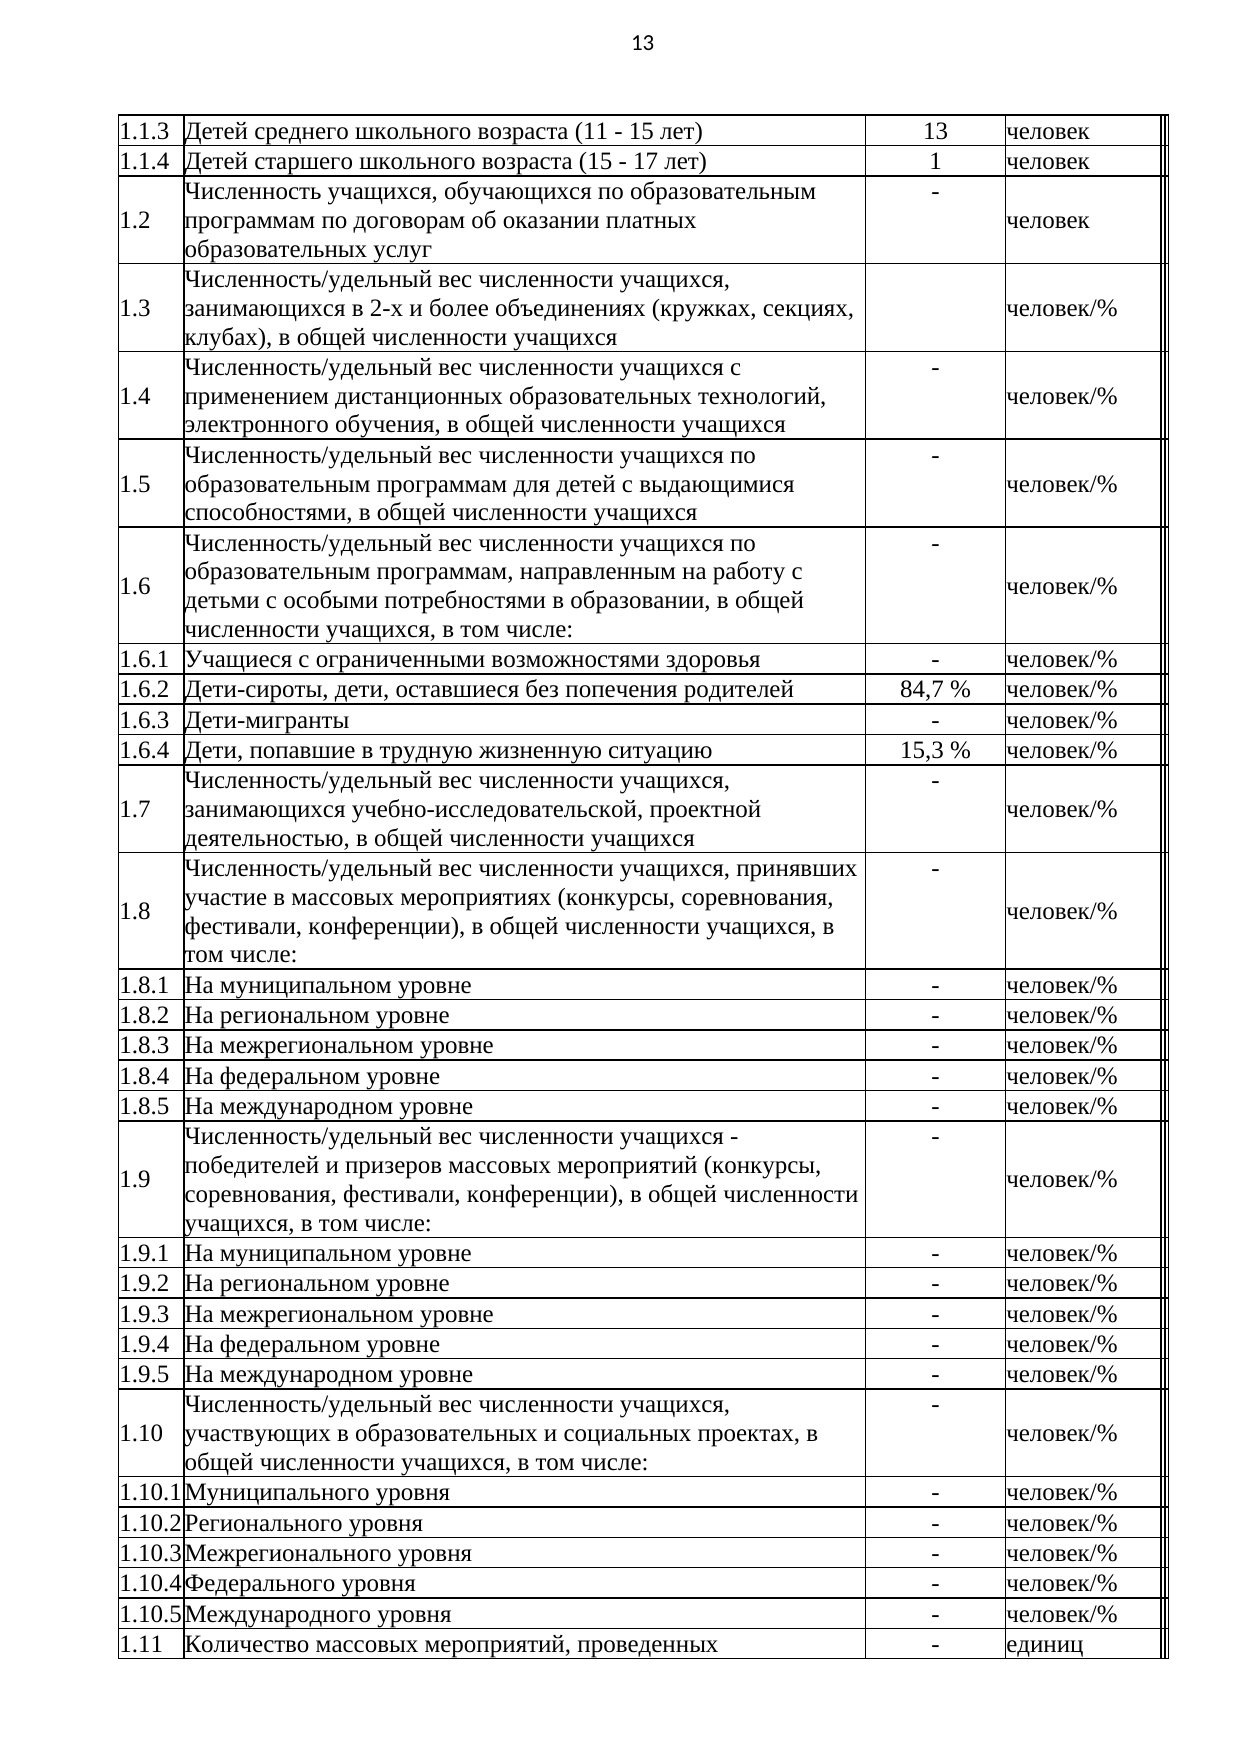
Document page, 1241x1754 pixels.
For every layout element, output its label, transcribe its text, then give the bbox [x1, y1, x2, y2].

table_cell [185, 1629, 865, 1658]
table_cell 1.8.5 [119, 1091, 183, 1120]
table_cell 1.11 [119, 1629, 183, 1658]
table_cell [866, 264, 1005, 351]
table_cell 1.1.4 [119, 146, 183, 175]
table_cell Международного уровня [185, 1599, 865, 1627]
table_cell - [866, 1238, 1005, 1267]
table_cell - [866, 705, 1005, 734]
table_cell человек/% [1006, 1061, 1160, 1089]
table_cell Численность/удельный вес численности учащихся с применением дистанционных образовательных технологий, электронного обучения, в общей численности учащихся [185, 352, 865, 438]
table_cell человек/% [1006, 970, 1160, 999]
table_cell Регионального уровня [185, 1508, 865, 1536]
table_cell - [866, 1477, 1005, 1506]
table_cell 1.8.1 [119, 970, 183, 999]
table_cell человек/% [1006, 1477, 1160, 1506]
table_cell - [866, 1122, 1005, 1236]
table_cell 1 [866, 146, 1005, 175]
table_cell человек/% [1006, 1122, 1160, 1236]
table_cell На муниципальном уровне [185, 970, 865, 999]
table_cell Дети, попавшие в трудную жизненную ситуацию [185, 735, 865, 764]
table_cell человек/% [1006, 853, 1160, 968]
table_cell На региональном уровне [185, 1000, 865, 1029]
table_cell Детей среднего школьного возраста (11 - 15 лет) [185, 116, 865, 144]
table_cell Численность/удельный вес численности учащихся, принявших участие в массовых мероприятиях (конкурсы, соревнования, фестивали, конференции), в общей численности учащихся, в том числе: [185, 853, 865, 968]
table_cell - [866, 1508, 1005, 1536]
table_cell 1.10 [119, 1390, 183, 1476]
table_cell человек/% [1006, 675, 1160, 703]
table_cell 1.10.4 [119, 1568, 183, 1597]
table_cell Дети-мигранты [185, 705, 865, 734]
table_cell На муниципальном уровне [185, 1238, 865, 1267]
table_cell 13 [866, 116, 1005, 144]
table_cell - [866, 853, 1005, 968]
table_cell человек/% [1006, 1508, 1160, 1536]
table_cell 1.8.4 [119, 1061, 183, 1089]
table_cell Федерального уровня [185, 1568, 865, 1597]
table_cell 1.8.2 [119, 1000, 183, 1029]
table_cell Численность учащихся, обучающихся по образовательным программам по договорам об оказании платных образовательных услуг [185, 177, 865, 263]
table_cell 1.9.1 [119, 1238, 183, 1267]
table_cell - [866, 1031, 1005, 1059]
table_cell На международном уровне [185, 1359, 865, 1388]
table_cell человек [1006, 177, 1160, 263]
table_cell человек/% [1006, 1299, 1160, 1327]
table_cell - [866, 1390, 1005, 1476]
table_cell человек/% [1006, 1599, 1160, 1627]
table_cell 1.9 [119, 1122, 183, 1236]
table_cell 1.6.2 [119, 675, 183, 703]
table_cell 1.6 [119, 528, 183, 643]
table_cell 1.7 [119, 766, 183, 852]
table_cell Муниципального уровня [185, 1477, 865, 1506]
table_cell - [866, 1359, 1005, 1388]
table_cell 1.9.3 [119, 1299, 183, 1327]
table_cell 1.10.2 [119, 1508, 183, 1536]
table_cell 1.6.3 [119, 705, 183, 734]
table_cell На федеральном уровне [185, 1061, 865, 1089]
table_cell 1.6.1 [119, 644, 183, 673]
table_cell 15,3 % [866, 735, 1005, 764]
table_cell 84,7 % [866, 675, 1005, 703]
table_cell человек/% [1006, 1568, 1160, 1597]
table_cell человек/% [1006, 1538, 1160, 1567]
table_cell - [866, 177, 1005, 263]
table_cell 1.2 [119, 177, 183, 263]
table_cell На федеральном уровне [185, 1329, 865, 1358]
table_cell - [866, 1000, 1005, 1029]
table_cell - [866, 1299, 1005, 1327]
table_cell - [866, 766, 1005, 852]
table_cell - [866, 1268, 1005, 1297]
table_cell Межрегионального уровня [185, 1538, 865, 1567]
table_cell - [866, 528, 1005, 643]
table_cell 1.8.3 [119, 1031, 183, 1059]
table_cell Учащиеся с ограниченными возможностями здоровья [185, 644, 865, 673]
table_cell человек [1006, 146, 1160, 175]
table_cell единиц [1006, 1629, 1160, 1658]
table_cell - [866, 644, 1005, 673]
table_cell человек/% [1006, 528, 1160, 643]
table_cell 1.9.5 [119, 1359, 183, 1388]
table_cell 1.6.4 [119, 735, 183, 764]
table_cell человек/% [1006, 1238, 1160, 1267]
table_cell 1.4 [119, 352, 183, 438]
table_cell 1.10.1 [119, 1477, 183, 1506]
table_cell человек/% [1006, 766, 1160, 852]
table_cell человек/% [1006, 440, 1160, 526]
table_cell - [866, 440, 1005, 526]
table_cell 1.9.2 [119, 1268, 183, 1297]
table_cell - [866, 1329, 1005, 1358]
table_cell Численность/удельный вес численности учащихся, занимающихся в 2-х и более объединениях (кружках, секциях, клубах), в общей численности учащихся [185, 264, 865, 351]
table_cell человек/% [1006, 1268, 1160, 1297]
table_cell - [866, 1629, 1005, 1658]
table_cell человек/% [1006, 264, 1160, 351]
table_cell Детей старшего школьного возраста (15 - 17 лет) [185, 146, 865, 175]
table_cell - [866, 1091, 1005, 1120]
table_cell Численность/удельный вес численности учащихся - победителей и призеров массовых мероприятий (конкурсы, соревнования, фестивали, конференции), в общей численности учащихся, в том числе: [185, 1122, 865, 1236]
table_cell человек/% [1006, 1359, 1160, 1388]
table_cell - [866, 970, 1005, 999]
table_cell Численность/удельный вес численности учащихся, занимающихся учебно-исследовательской, проектной деятельностью, в общей численности учащихся [185, 766, 865, 852]
table_cell человек/% [1006, 1000, 1160, 1029]
table_cell человек/% [1006, 1091, 1160, 1120]
table_cell - [866, 1538, 1005, 1567]
table_cell человек/% [1006, 705, 1160, 734]
table_cell На международном уровне [185, 1091, 865, 1120]
table_cell На межрегиональном уровне [185, 1031, 865, 1059]
table_cell 1.1.3 [119, 116, 183, 144]
table_cell человек/% [1006, 1329, 1160, 1358]
table_cell человек/% [1006, 644, 1160, 673]
table_cell человек/% [1006, 352, 1160, 438]
table_cell 1.8 [119, 853, 183, 968]
table_cell На межрегиональном уровне [185, 1299, 865, 1327]
table_cell 1.3 [119, 264, 183, 351]
table_cell человек/% [1006, 1390, 1160, 1476]
table_cell человек [1006, 116, 1160, 144]
table_cell - [866, 1599, 1005, 1627]
table_cell Численность/удельный вес численности учащихся, участвующих в образовательных и социальных проектах, в общей численности учащихся, в том числе: [185, 1390, 865, 1476]
table_cell человек/% [1006, 735, 1160, 764]
table_cell 1.5 [119, 440, 183, 526]
table_cell 1.10.5 [119, 1599, 183, 1627]
table_cell - [866, 1061, 1005, 1089]
table_cell Дети-сироты, дети, оставшиеся без попечения родителей [185, 675, 865, 703]
table_cell Численность/удельный вес численности учащихся по образовательным программам для детей с выдающимися способностями, в общей численности учащихся [185, 440, 865, 526]
table_cell На региональном уровне [185, 1268, 865, 1297]
table_cell - [866, 352, 1005, 438]
table_cell 1.10.3 [119, 1538, 183, 1567]
table_cell человек/% [1006, 1031, 1160, 1059]
table_cell - [866, 1568, 1005, 1597]
table_cell 1.9.4 [119, 1329, 183, 1358]
table_cell Численность/удельный вес численности учащихся по образовательным программам, направленным на работу с детьми с особыми потребностями в образовании, в общей численности учащихся, в том числе: [185, 528, 865, 643]
